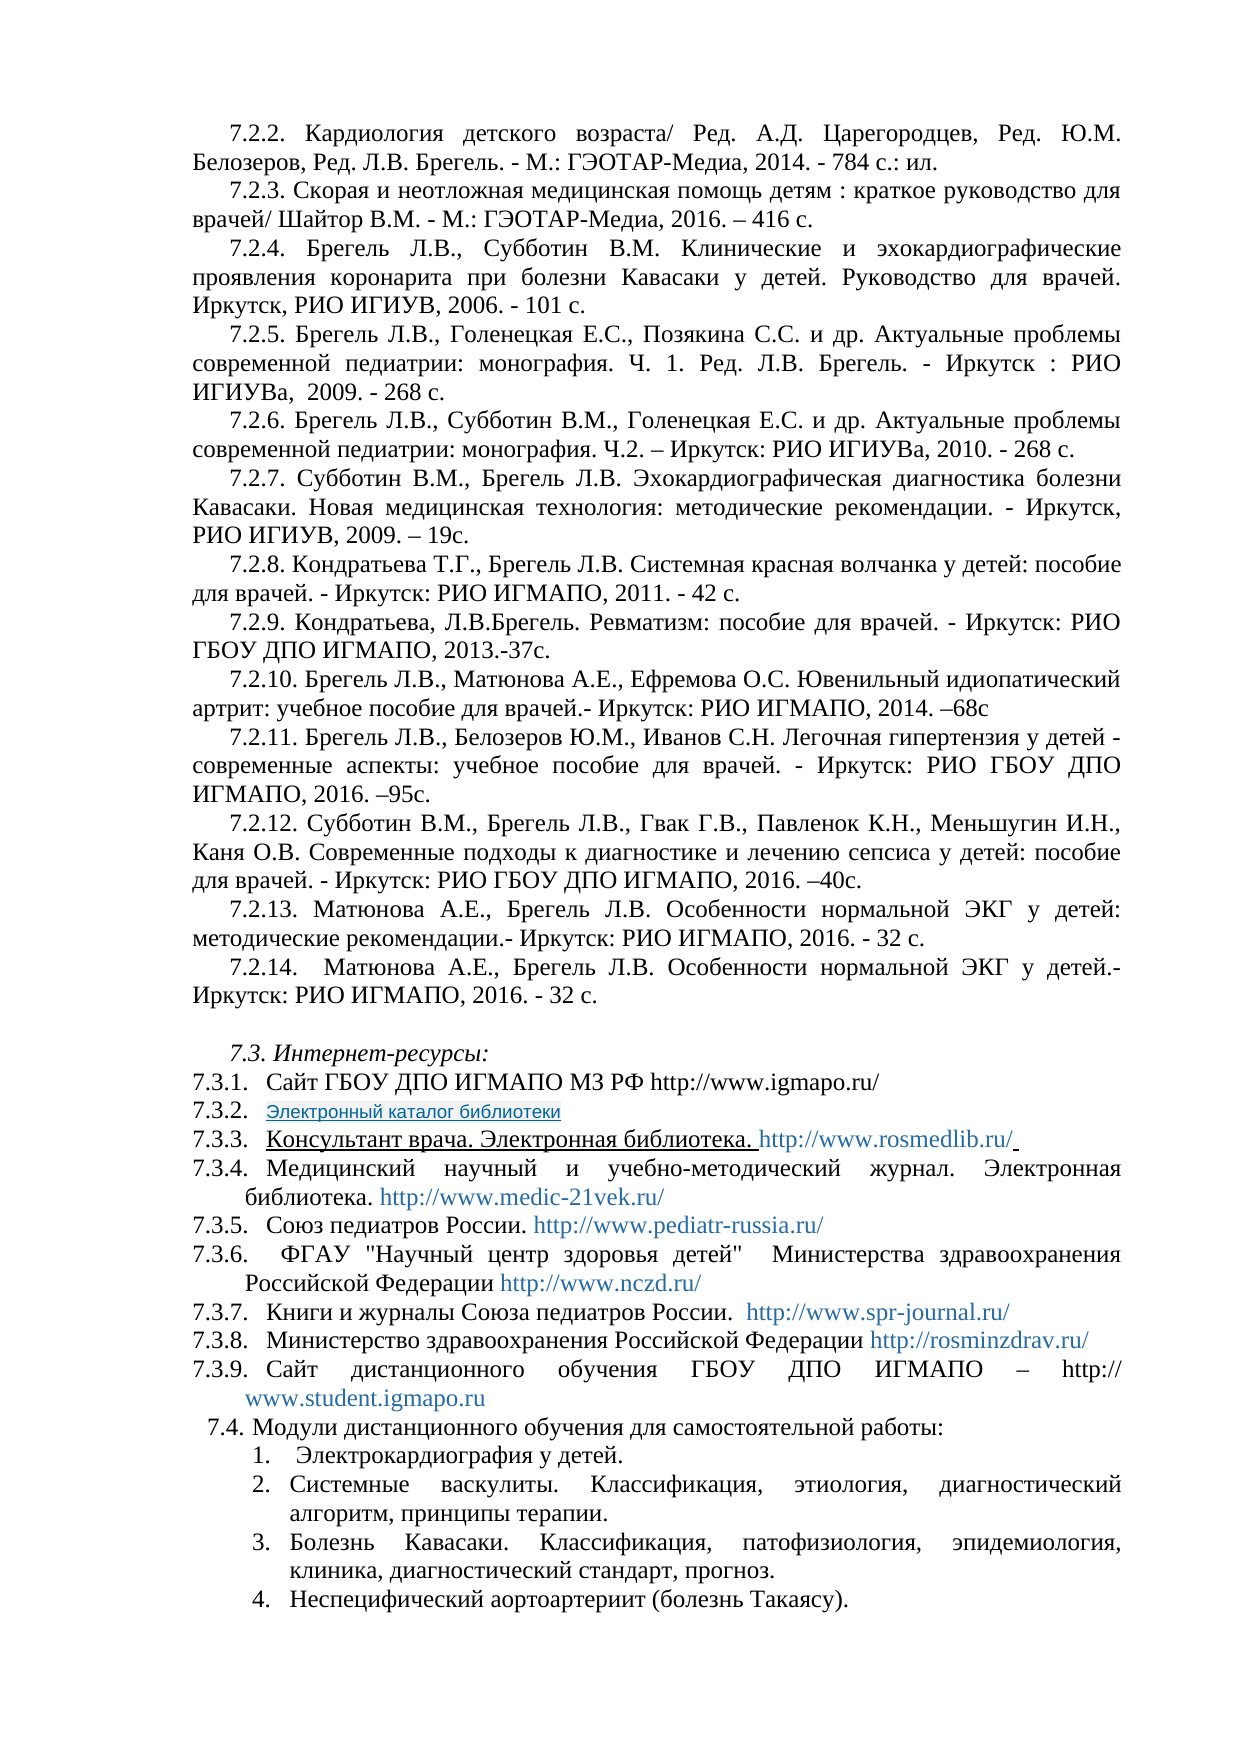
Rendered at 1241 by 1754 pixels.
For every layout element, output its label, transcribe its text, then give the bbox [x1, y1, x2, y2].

list Неспецифический аортоартериит (болезнь Такаясу). [252, 1584, 1122, 1613]
text 7.2.10. Брегель Л.В., Матюнова А.Е., Ефремова О.С. Ювенильный идиопатический артрит: учебное пособие для врачей.- Иркутск: РИО ИГМАПО, 2014. –68с [192, 664, 1122, 722]
text 7.2.9. Кондратьева, Л.В.Брегель. Ревматизм: пособие для врачей. - Иркутск: РИО ГБОУ ДПО ИГМАПО, 2013.-37с. [192, 607, 1122, 664]
list Сайт ГБОУ ДПО ИГМАПО МЗ РФ http://www.igmapo.ru/ [192, 1067, 1122, 1096]
text 7.2.11. Брегель Л.В., Белозеров Ю.М., Иванов С.Н. Легочная гипертензия у детей - современные аспекты: учебное пособие для врачей. - Иркутск: РИО ГБОУ ДПО ИГМАПО, 2016. –95с. [192, 722, 1122, 808]
text 7.2.12. Субботин В.М., Брегель Л.В., Гвак Г.В., Павленок К.Н., Меньшугин И.Н., Каня О.В. Cовременные подходы к диагностике и лечению сепсиса у детей: пособие для врачей. - Иркутск: РИО ГБОУ ДПО ИГМАПО, 2016. –40с. [192, 808, 1122, 894]
list Медицинский научный и учебно-методический журнал. Электронная библиотека. http://www.medic-21vek.ru/ [192, 1153, 1122, 1211]
list Книги и журналы Союза педиатров России. http://www.spr-journal.ru/ [192, 1297, 1122, 1326]
list ФГАУ "Научный центр здоровья детей" Министерства здравоохранения Российской Федерации http://www.nczd.ru/ [192, 1239, 1122, 1297]
text 7.2.5. Брегель Л.В., Голенецкая Е.С., Позякина С.С. и др. Актуальные проблемы современной педиатрии: монография. Ч. 1. Ред. Л.В. Брегель. - Иркутск : РИО ИГИУВа, 2009. - 268 с. [192, 319, 1122, 406]
text 7.2.8. Кондратьева Т.Г., Брегель Л.В. Системная красная волчанка у детей: пособие для врачей. - Иркутск: РИО ИГМАПО, 2011. - 42 с. [192, 549, 1122, 607]
text 7.2.14. Матюнова А.Е., Брегель Л.В. Особенности нормальной ЭКГ у детей.- Иркутск: РИО ИГМАПО, 2016. - 32 с. [192, 952, 1122, 1009]
list Консультант врача. Электронная библиотека. http://www.rosmedlib.ru/ [192, 1124, 1122, 1153]
list Болезнь Кавасаки. Классификация, патофизиология, эпидемиология, клиника, диагностический стандарт, прогноз. [252, 1527, 1122, 1584]
list Электрокардиография у детей. [252, 1441, 1122, 1469]
text 7.2.3. Скорая и неотложная медицинская помощь детям : краткое руководство для врачей/ Шайтор В.М. - М.: ГЭОТАР-Медиа, 2016. – 416 с. [192, 176, 1122, 233]
text 7.2.6. Брегель Л.В., Субботин В.М., Голенецкая Е.С. и др. Актуальные проблемы современной педиатрии: монография. Ч.2. – Иркутск: РИО ИГИУВа, 2010. - 268 с. [192, 406, 1122, 463]
list Сайт дистанционного обучения ГБОУ ДПО ИГМАПО – http:// www.student.igmapo.ru [192, 1354, 1122, 1412]
text 7.2.4. Брегель Л.В., Субботин В.М. Клинические и эхокардиографические проявления коронарита при болезни Кавасаки у детей. Руководство для врачей. Иркутск, РИО ИГИУВ, 2006. - 101 с. [192, 233, 1122, 319]
text 7.2.2. Кардиология детского возраста/ Ред. А.Д. Царегородцев, Ред. Ю.М. Белозеров, Ред. Л.В. Брегель. - М.: ГЭОТАР-Медиа, 2014. - 784 с.: ил. [192, 118, 1122, 176]
text 7.3. Интернет-ресурсы: [192, 1038, 1122, 1067]
list Модули дистанционного обучения для самостоятельной работы: [207, 1412, 1122, 1441]
text 7.2.7. Субботин В.М., Брегель Л.В. Эхокардиографическая диагностика болезни Кавасаки. Новая медицинская технология: методические рекомендации. - Иркутск, РИО ИГИУВ, 2009. – 19с. [192, 463, 1122, 549]
list Министерство здравоохранения Российской Федерации http://rosminzdrav.ru/ [192, 1326, 1122, 1354]
list Союз педиатров России. http://www.pediatr-russia.ru/ [192, 1211, 1122, 1239]
list Системные васкулиты. Классификация, этиология, диагностический алгоритм, принципы терапии. [252, 1469, 1122, 1527]
list Электронный каталог библиотеки [192, 1096, 1122, 1124]
text 7.2.13. Матюнова А.Е., Брегель Л.В. Особенности нормальной ЭКГ у детей: методические рекомендации.- Иркутск: РИО ИГМАПО, 2016. - 32 с. [192, 894, 1122, 952]
